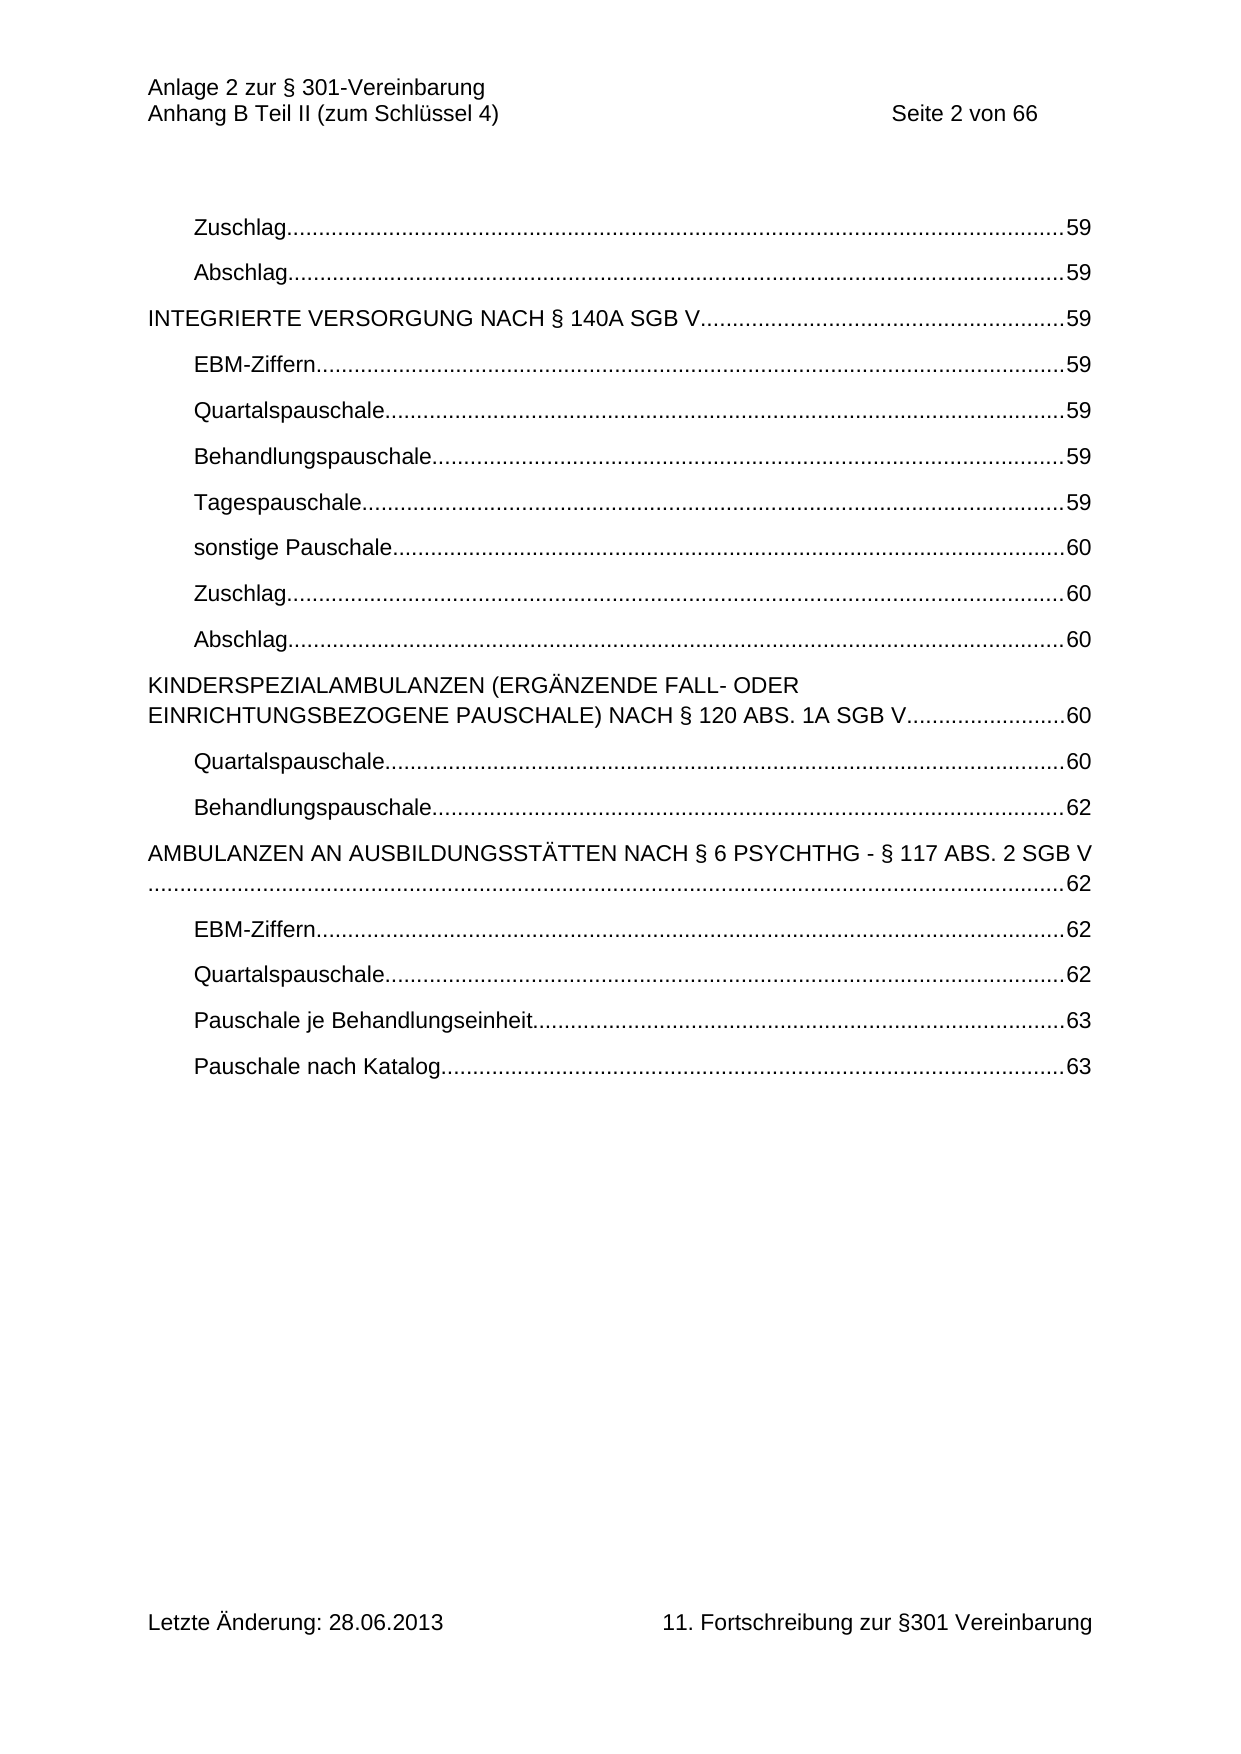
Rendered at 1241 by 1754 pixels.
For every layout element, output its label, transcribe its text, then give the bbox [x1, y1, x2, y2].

text Zuschlag 59 [193, 213, 1093, 240]
text Quartalspauschale 59 [193, 397, 1093, 423]
text Quartalspauschale 62 [193, 961, 1093, 988]
text Tagespauschale 59 [193, 488, 1093, 515]
text Abschlag 59 [193, 259, 1093, 286]
text Abschlag 60 [193, 626, 1093, 652]
text Pauschale je Behandlungseinheit 63 [193, 1007, 1093, 1034]
text Zuschlag 60 [193, 580, 1093, 607]
text Quartalspauschale 60 [193, 748, 1093, 774]
text Behandlungspauschale 59 [193, 443, 1093, 469]
text KINDERSPEZIALAMBULANZEN (ERGÄNZENDE FALL- ODER EINRICHTUNGSBEZOGENE PAUSCHALE) NACH § 120 ABS. 1A SGB V 60 [148, 672, 1093, 728]
text sonstige Pauschale 60 [193, 534, 1093, 561]
text EBM-Ziffern 62 [193, 916, 1093, 942]
text EBM-Ziffern 59 [193, 351, 1093, 377]
text Pauschale nach Katalog 63 [193, 1053, 1093, 1079]
text AMBULANZEN AN AUSBILDUNGSSTÄTTEN NACH § 6 PSYCHTHG - § 117 ABS. 2 SGB V 62 [148, 839, 1093, 896]
text Behandlungspauschale 62 [193, 794, 1093, 820]
text INTEGRIERTE VERSORGUNG NACH § 140A SGB V 59 [148, 305, 1093, 332]
